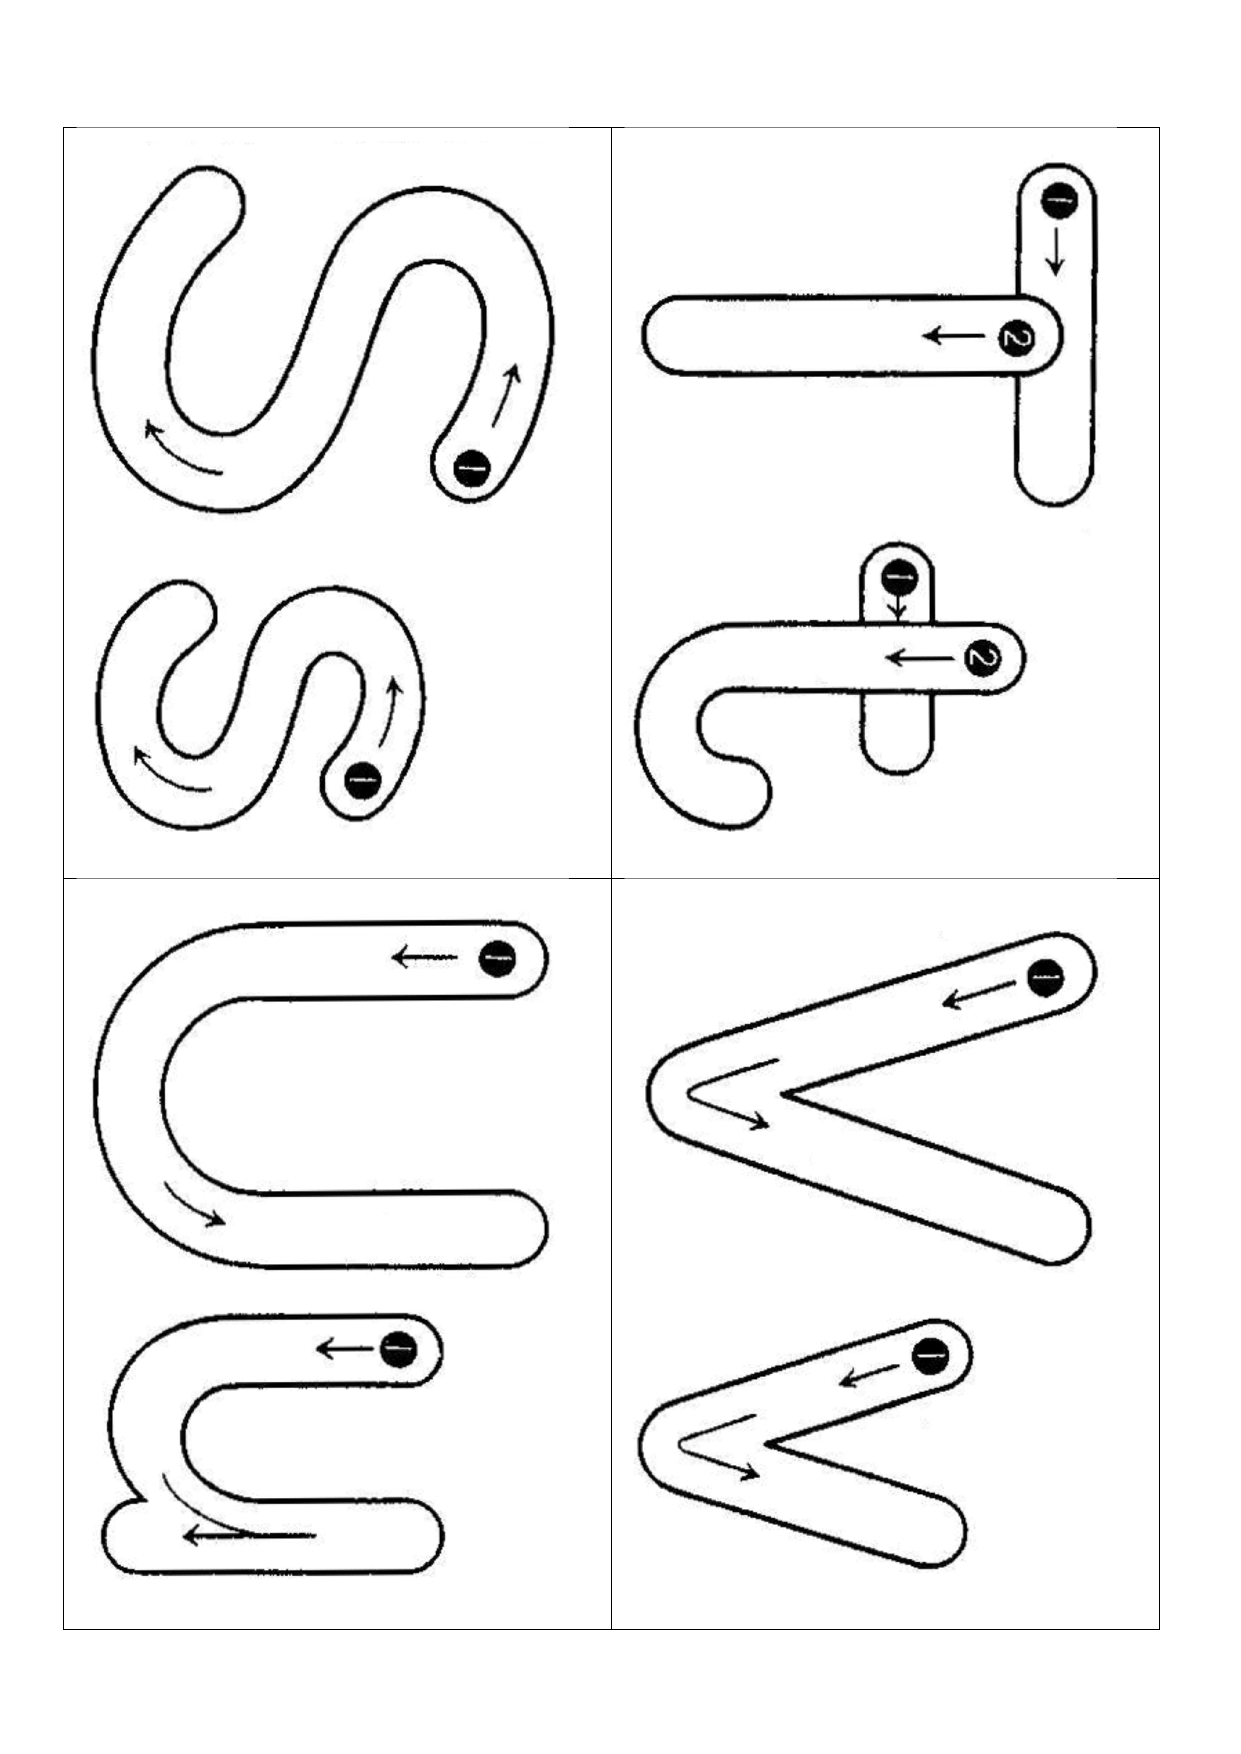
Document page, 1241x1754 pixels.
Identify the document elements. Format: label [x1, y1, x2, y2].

picture [77, 128, 568, 867]
table_cell [64, 879, 611, 1629]
table_cell [612, 879, 1159, 1629]
picture [77, 879, 568, 1618]
table_header [64, 128, 611, 878]
picture [625, 879, 1116, 1618]
table_header [612, 128, 1159, 878]
picture [625, 128, 1116, 867]
